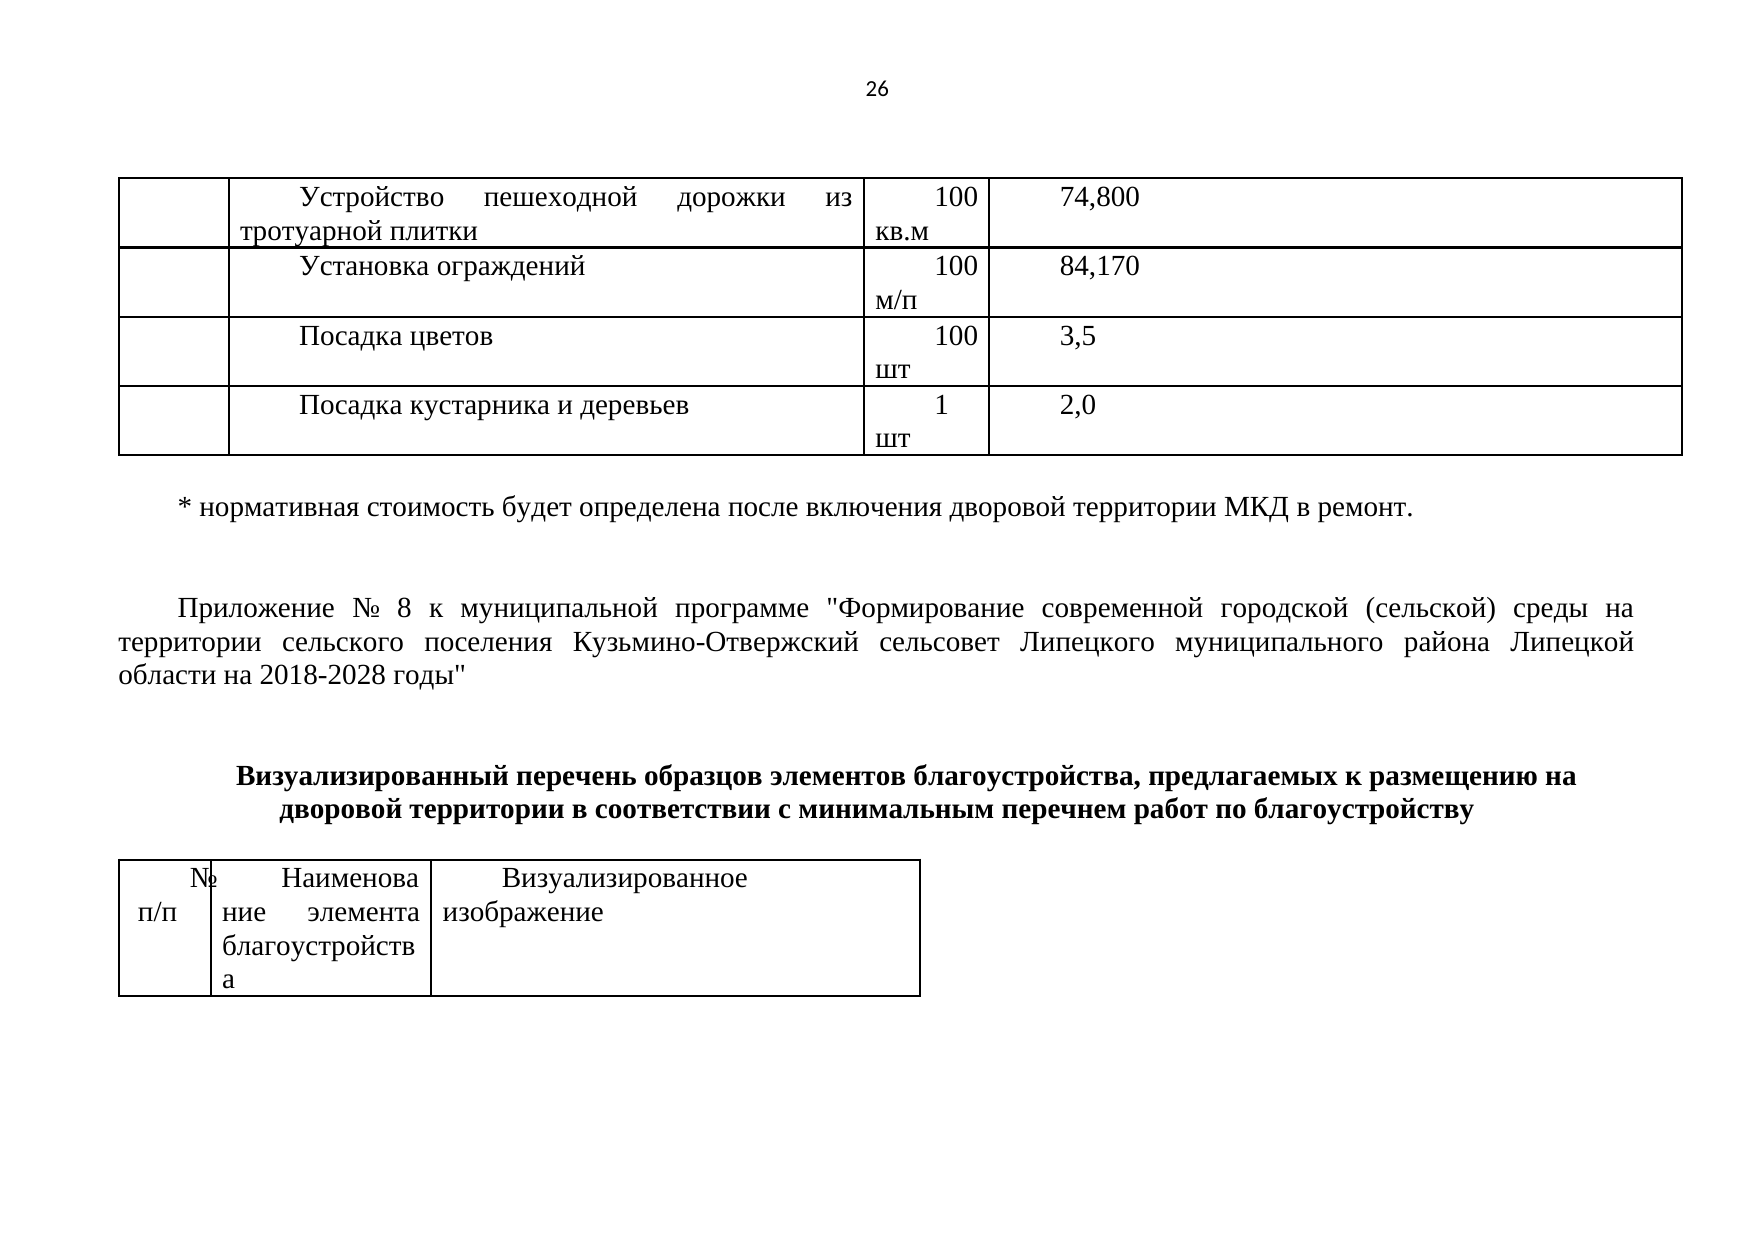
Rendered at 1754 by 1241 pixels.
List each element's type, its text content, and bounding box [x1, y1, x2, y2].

table_cell 3,5 [990, 318, 1681, 385]
table_cell 100 шт [865, 318, 988, 385]
table_cell 74,800 [990, 179, 1681, 246]
table_cell Посадка кустарника и деревьев [230, 387, 863, 454]
text * нормативная стоимость будет определена после включения дворовой территории МКД в ремонт. [118, 489, 1636, 523]
table_header Наименование элемента благоустройства [212, 861, 430, 995]
table_header № п/п [120, 861, 210, 995]
table_cell [120, 249, 228, 316]
table_cell 1 шт [865, 387, 988, 454]
table_cell [120, 387, 228, 454]
table_cell [120, 318, 228, 385]
text Визуализированный перечень образцов элементов благоустройства, предлагаемых к размещению на дворовой территории в соответствии с минимальным перечнем работ по благоустройству [118, 758, 1636, 825]
table_cell [120, 179, 228, 246]
table_cell 84,170 [990, 249, 1681, 316]
table_cell 100 м/п [865, 249, 988, 316]
text Приложение № 8 к муниципальной программе "Формирование современной городской (сельской) среды на территории сельского поселения Кузьмино-Отвержский сельсовет Липецкого муниципального района Липецкой области на 2018-2028 годы" [118, 590, 1636, 691]
table_header Визуализированное изображение [432, 861, 919, 995]
table_cell Устройство пешеходной дорожки из тротуарной плитки [230, 179, 863, 246]
table_cell 100 кв.м [865, 179, 988, 246]
table_cell Установка ограждений [230, 249, 863, 316]
table_cell Посадка цветов [230, 318, 863, 385]
table_cell 2,0 [990, 387, 1681, 454]
